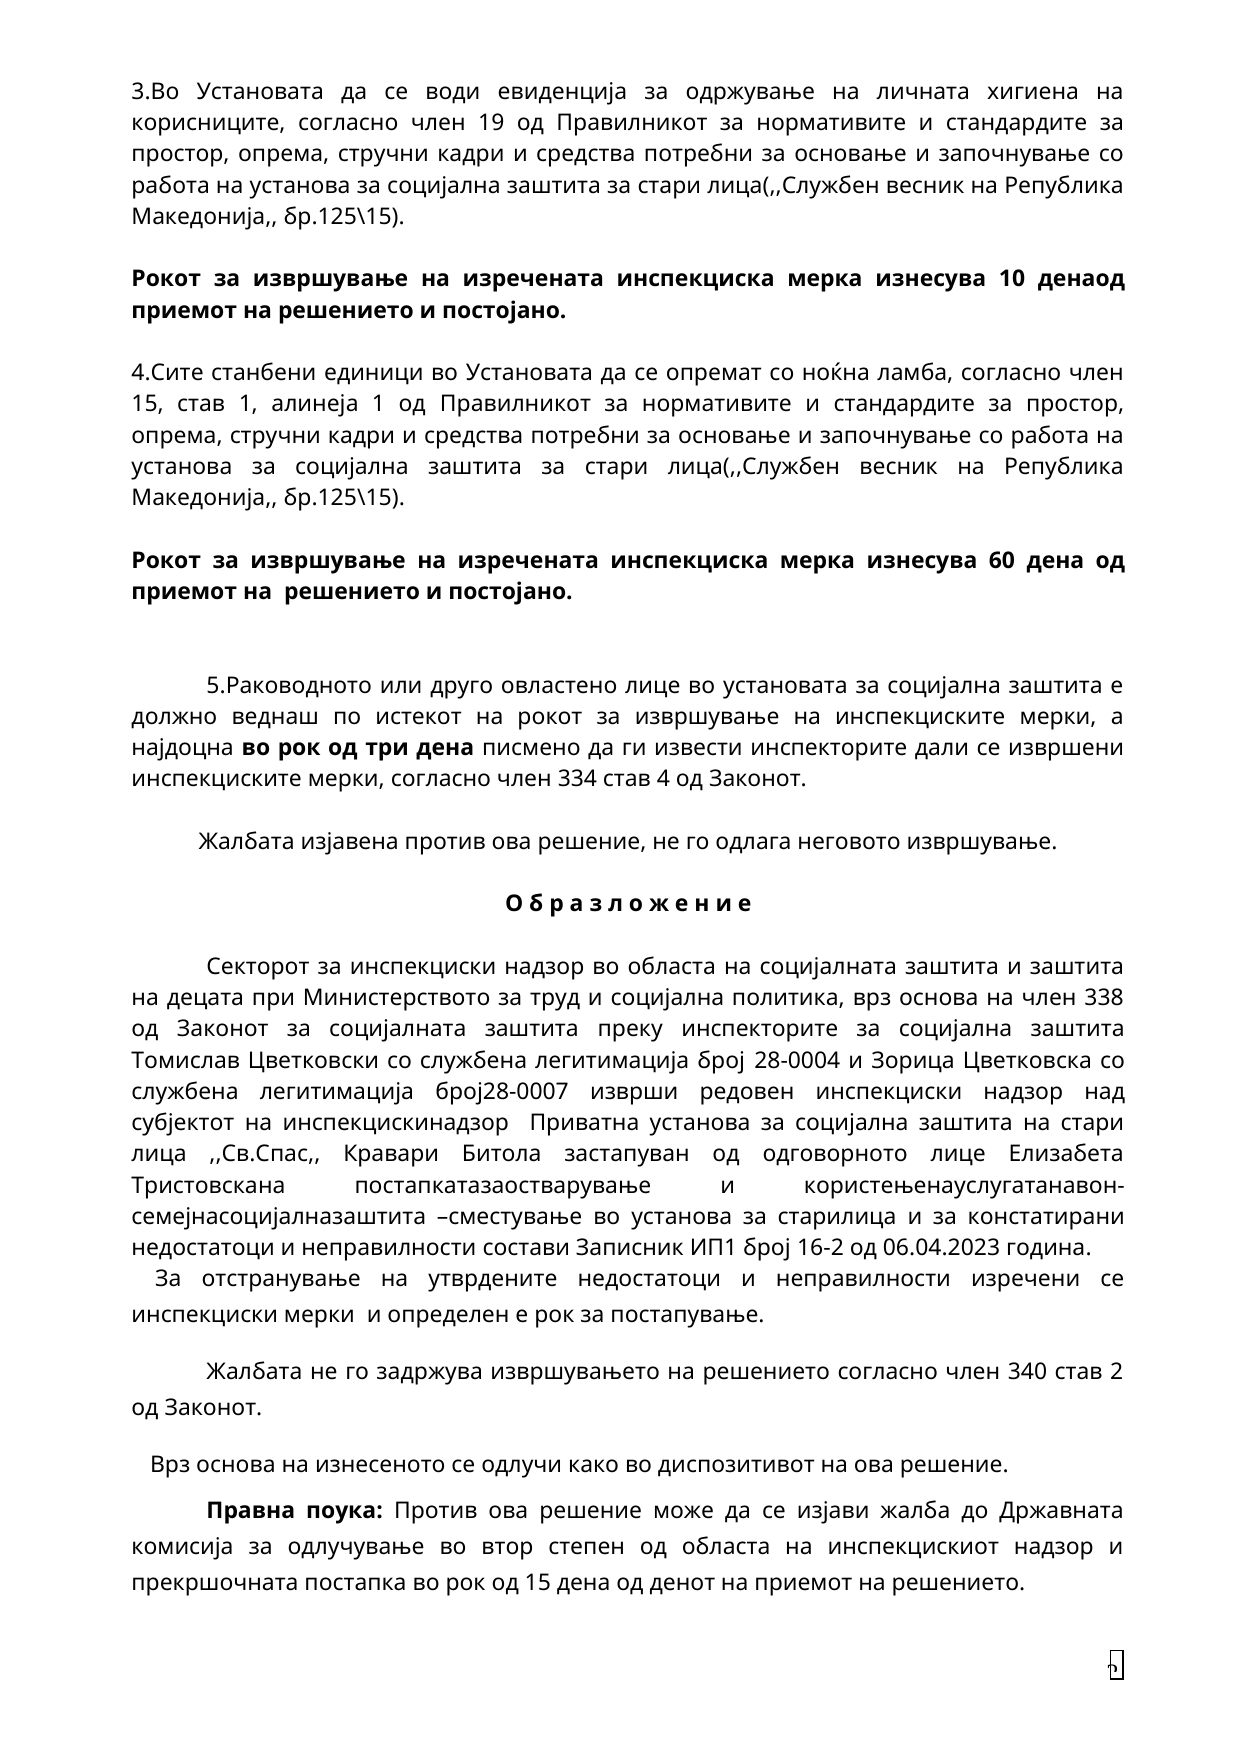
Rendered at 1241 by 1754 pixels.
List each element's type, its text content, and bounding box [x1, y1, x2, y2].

text Врз основа на изнесеното се одлучи како во диспозитивот на ова решение. [131, 1448, 1125, 1479]
text За отстранување на утврдените недостатоци и неправилности изречени се инспекциски мерки и определен е рок за постапување. [131, 1262, 1125, 1329]
text Жалбата не го задржува извршувањето на решението согласно член 340 став 2 од Законот. [131, 1355, 1125, 1422]
text Секторот за инспекциски надзор во областа на социјалната заштита и заштита на децата при Министерството за труд и социјална политика, врз основа на член 338 од Законот за социјалната заштита преку инспекторите за социјална заштита Томислав Цветковски со службена легитимација број 28-0004 и Зорица Цветковска со службена легитимација број28-0007 изврши редовен инспекциски надзор над субјектот на инспекцискинадзор Приватна установа за социјална заштита на стари лица ,,Св.Спас,, Кравари Битола застапуван од одговорното лице Елизабета Тристовскана постапкатазаостварување и користењенауслугатанавон-семејнасоцијалназаштита –сместување во установа за старилица и за констатирани недостатоци и неправилности состави Записник ИП1 број 16-2 од 06.04.2023 година. [131, 950, 1125, 1262]
text 5.Раководното или друго овластено лице во установата за социјална заштита е должно веднаш по истекот на рокот за извршување на инспекциските мерки, а најдоцна во рок од три дена писмено да ги извести инспекторите дали се извршени инспекциските мерки, согласно член 334 став 4 од Законот. [131, 669, 1125, 794]
text О б р а з л о ж е н и е [131, 887, 1125, 919]
list 3.Во Установата да се води евиденција за одржување на личната хигиена на корисниците, согласно член 19 од Правилникот за нормативите и стандардите за простор, опрема, стручни кадри и средства потребни за основање и започнување со работа на установа за социјална заштита за стари лица(,,Службен весник на Република Македонија,, бр.125\15). [131, 75, 1125, 231]
text Правна поука: Против ова решение може да се изјави жалба до Државната комисија за одлучување во втор степен од областа на инспекцискиот надзор и прекршочната постапка во рок од 15 дена од денот на приемот на решението. [131, 1494, 1125, 1597]
list 4.Сите станбени единици во Установата да се опремат со ноќна ламба, согласно член 15, став 1, алинеја 1 од Правилникот за нормативите и стандардите за простор, опрема, стручни кадри и средства потребни за основање и започнување со работа на установа за социјална заштита за стари лица(,,Службен весник на Република Македонија,, бр.125\15). [131, 356, 1125, 512]
text Рокот за извршување на изречената инспекциска мерка изнесува 10 денаод приемот на решението и постојано. [131, 262, 1125, 325]
text Жалбата изјавена против ова решение, не го одлага неговото извршување. [131, 825, 1125, 856]
text Рокот за извршување на изречената инспекциска мерка изнесува 60 дена од приемот на решението и постојано. [131, 544, 1125, 606]
